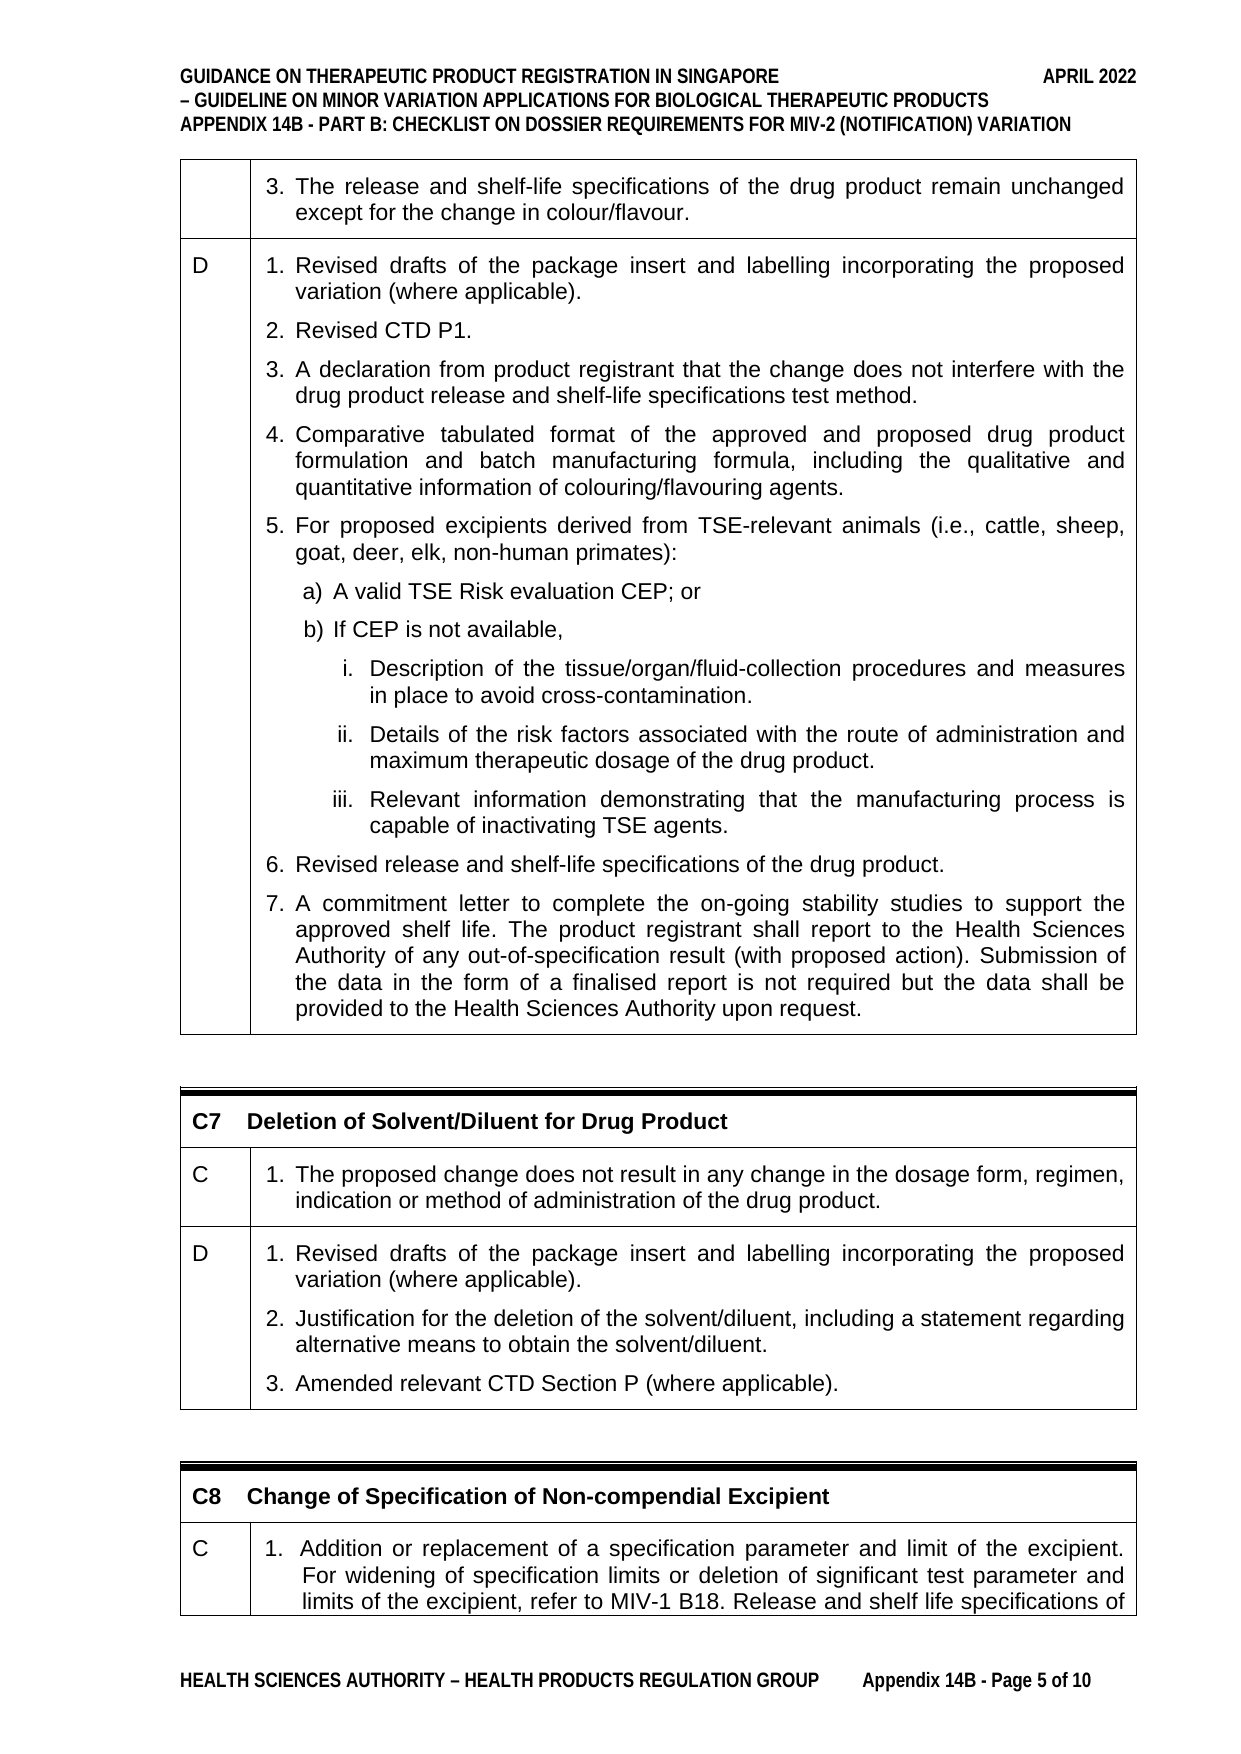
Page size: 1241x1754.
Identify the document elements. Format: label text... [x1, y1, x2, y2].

table_cell Revised drafts of the package insert and labelling incorporating the proposed variation (where applicable). Justification for the deletion of the solvent/diluent, including a statement regarding alternative means to obtain the solvent/diluent. Amended relevant CTD Section P (where applicable). [251, 1227, 1136, 1409]
table_cell C [181, 1148, 250, 1226]
table_cell C [181, 160, 250, 238]
table_header C7 Deletion of Solvent/Diluent for Drug Product [181, 1096, 1136, 1147]
table_cell C [181, 1523, 250, 1614]
table_cell The proposed change does not result in any change in the dosage form, regimen, indication or method of administration of the drug product. [251, 1148, 1136, 1226]
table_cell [251, 160, 1136, 238]
table_cell Revised drafts of the package insert and labelling incorporating the proposed variation (where applicable). Revised CTD P1. A declaration from product registrant that the change does not interfere with the drug product release and shelf-life specifications test method. Comparative tabulated format of the approved and proposed drug product formulation and batch manufacturing formula, including the qualitative and quantitative information of colouring/flavouring agents. For proposed excipients derived from TSE-relevant animals (i.e., cattle, sheep, goat, deer, elk, non-human primates): A valid TSE Risk evaluation CEP; or If CEP is not available, Description of the tissue/organ/fluid-collection procedures and measures in place to avoid cross-contamination. Details of the risk factors associated with the route of administration and maximum therapeutic dosage of the drug product. Relevant information demonstrating that the manufacturing process is capable of inactivating TSE agents. Revised release and shelf-life specifications of the drug product. A commitment letter to complete the on-going stability studies to support the approved shelf life. The product registrant shall report to the Health Sciences Authority of any out-of-specification result (with proposed action). Submission of the data in the form of a finalised report is not required but the data shall be provided to the Health Sciences Authority upon request. [251, 239, 1136, 1034]
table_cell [251, 1523, 1136, 1614]
table_cell D [181, 239, 250, 1034]
table_cell D [181, 1227, 250, 1409]
table_header C8 Change of Specification of Non-compendial Excipient [181, 1471, 1136, 1522]
